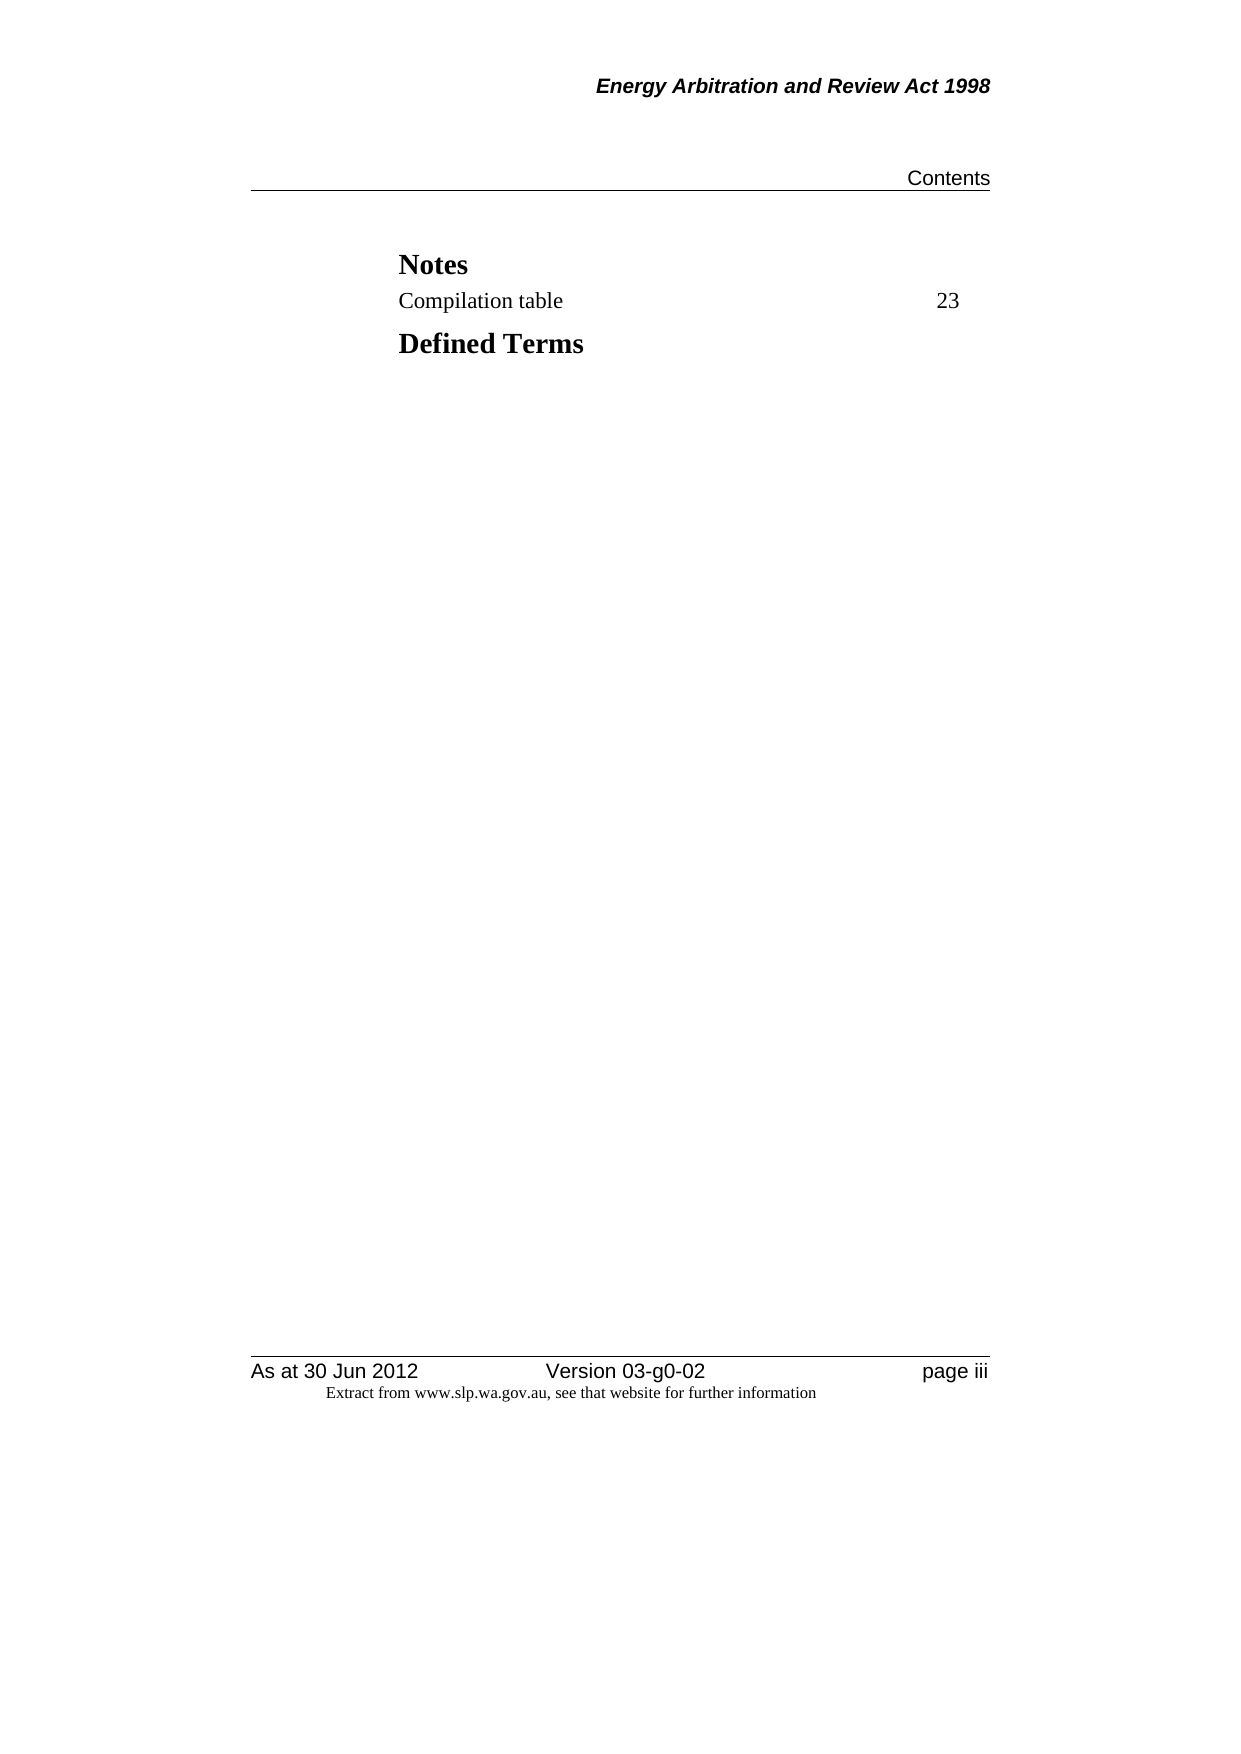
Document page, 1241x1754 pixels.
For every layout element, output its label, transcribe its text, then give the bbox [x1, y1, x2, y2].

text Compilation table 23 [309, 287, 872, 314]
text Defined Terms [398, 326, 872, 360]
text Notes [398, 247, 872, 281]
